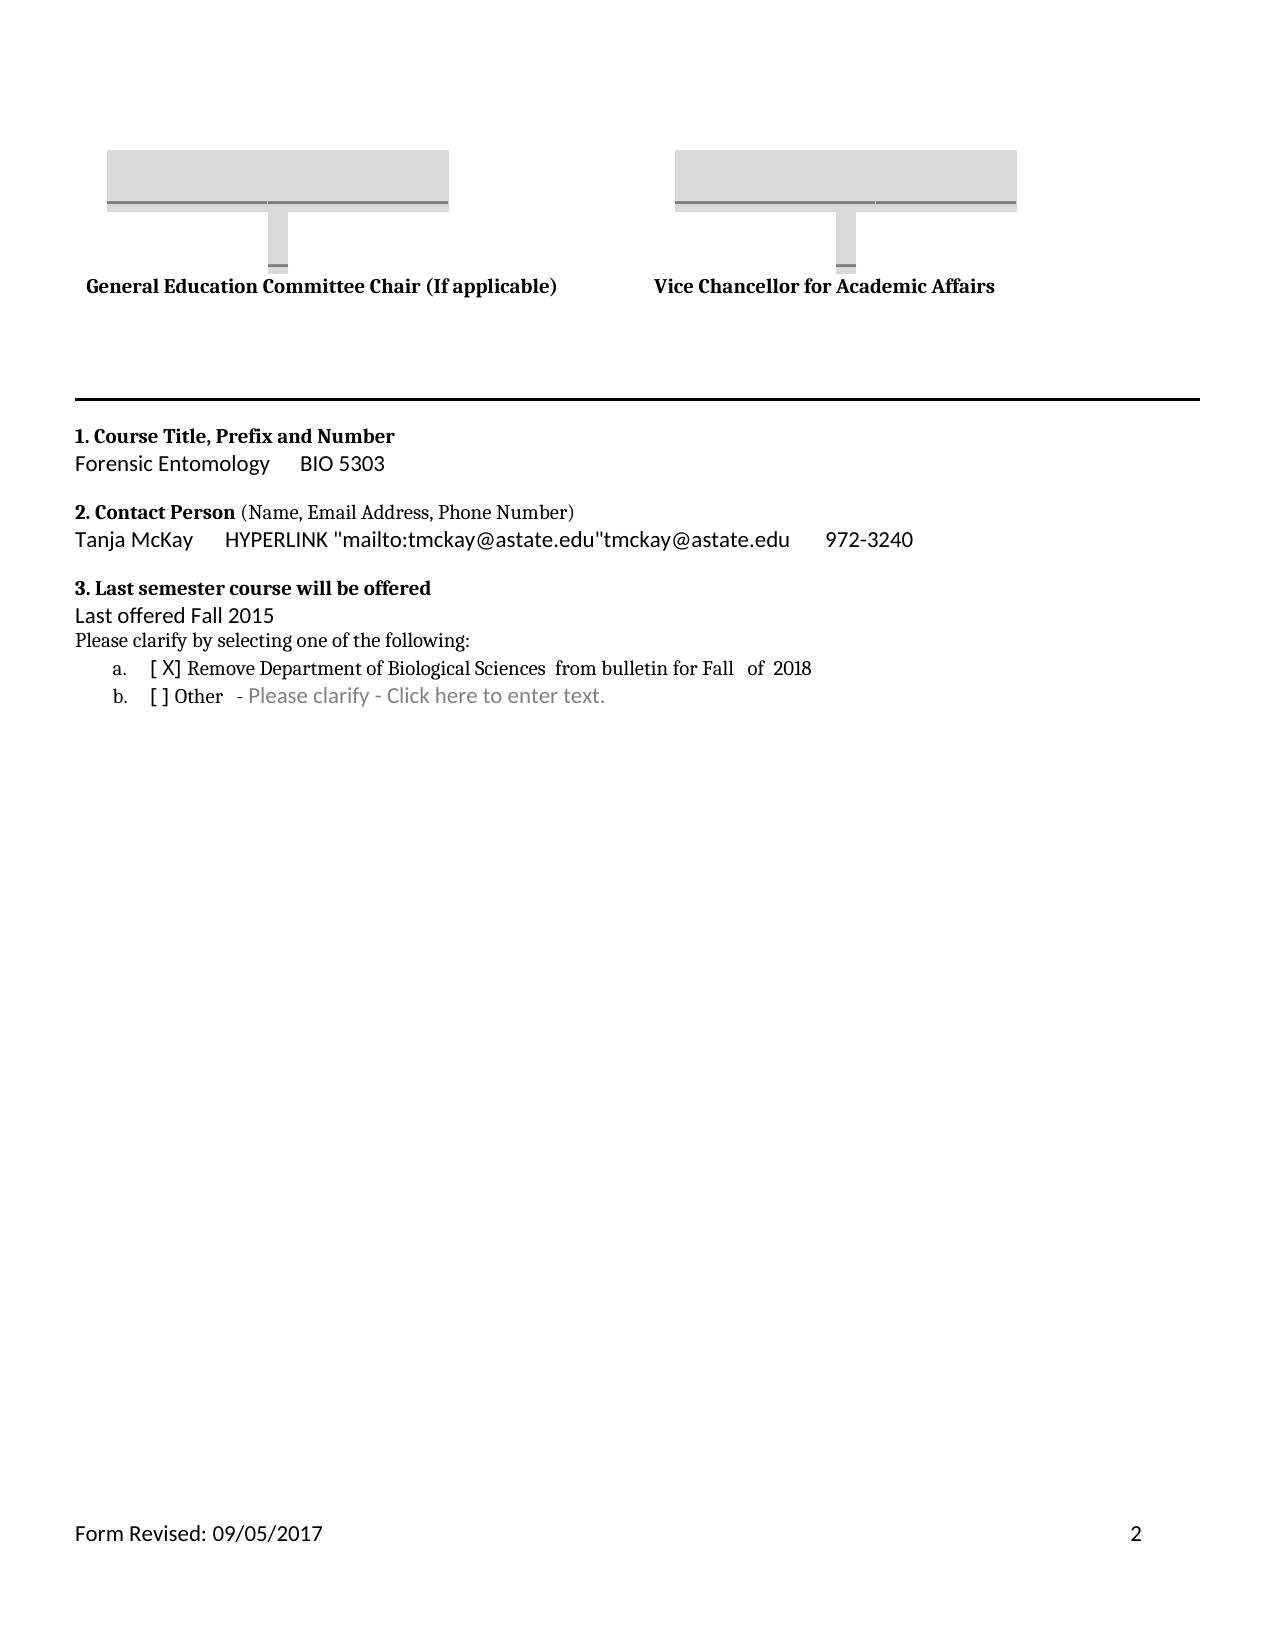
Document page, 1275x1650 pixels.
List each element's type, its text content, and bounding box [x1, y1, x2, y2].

text Please clarify by selecting one of the following: [75, 629, 1200, 653]
list [ X] Remove from bulletin for of [112, 653, 1200, 681]
text 2. Contact Person (Name, Email Address, Phone Number) [75, 501, 1200, 525]
text 3. Last semester course will be offered [75, 577, 1200, 601]
list [ ] Other - [112, 681, 1200, 710]
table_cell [75, 150, 643, 323]
text 1. Course Title, Prefix and Number [75, 425, 1200, 449]
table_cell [643, 150, 1211, 323]
